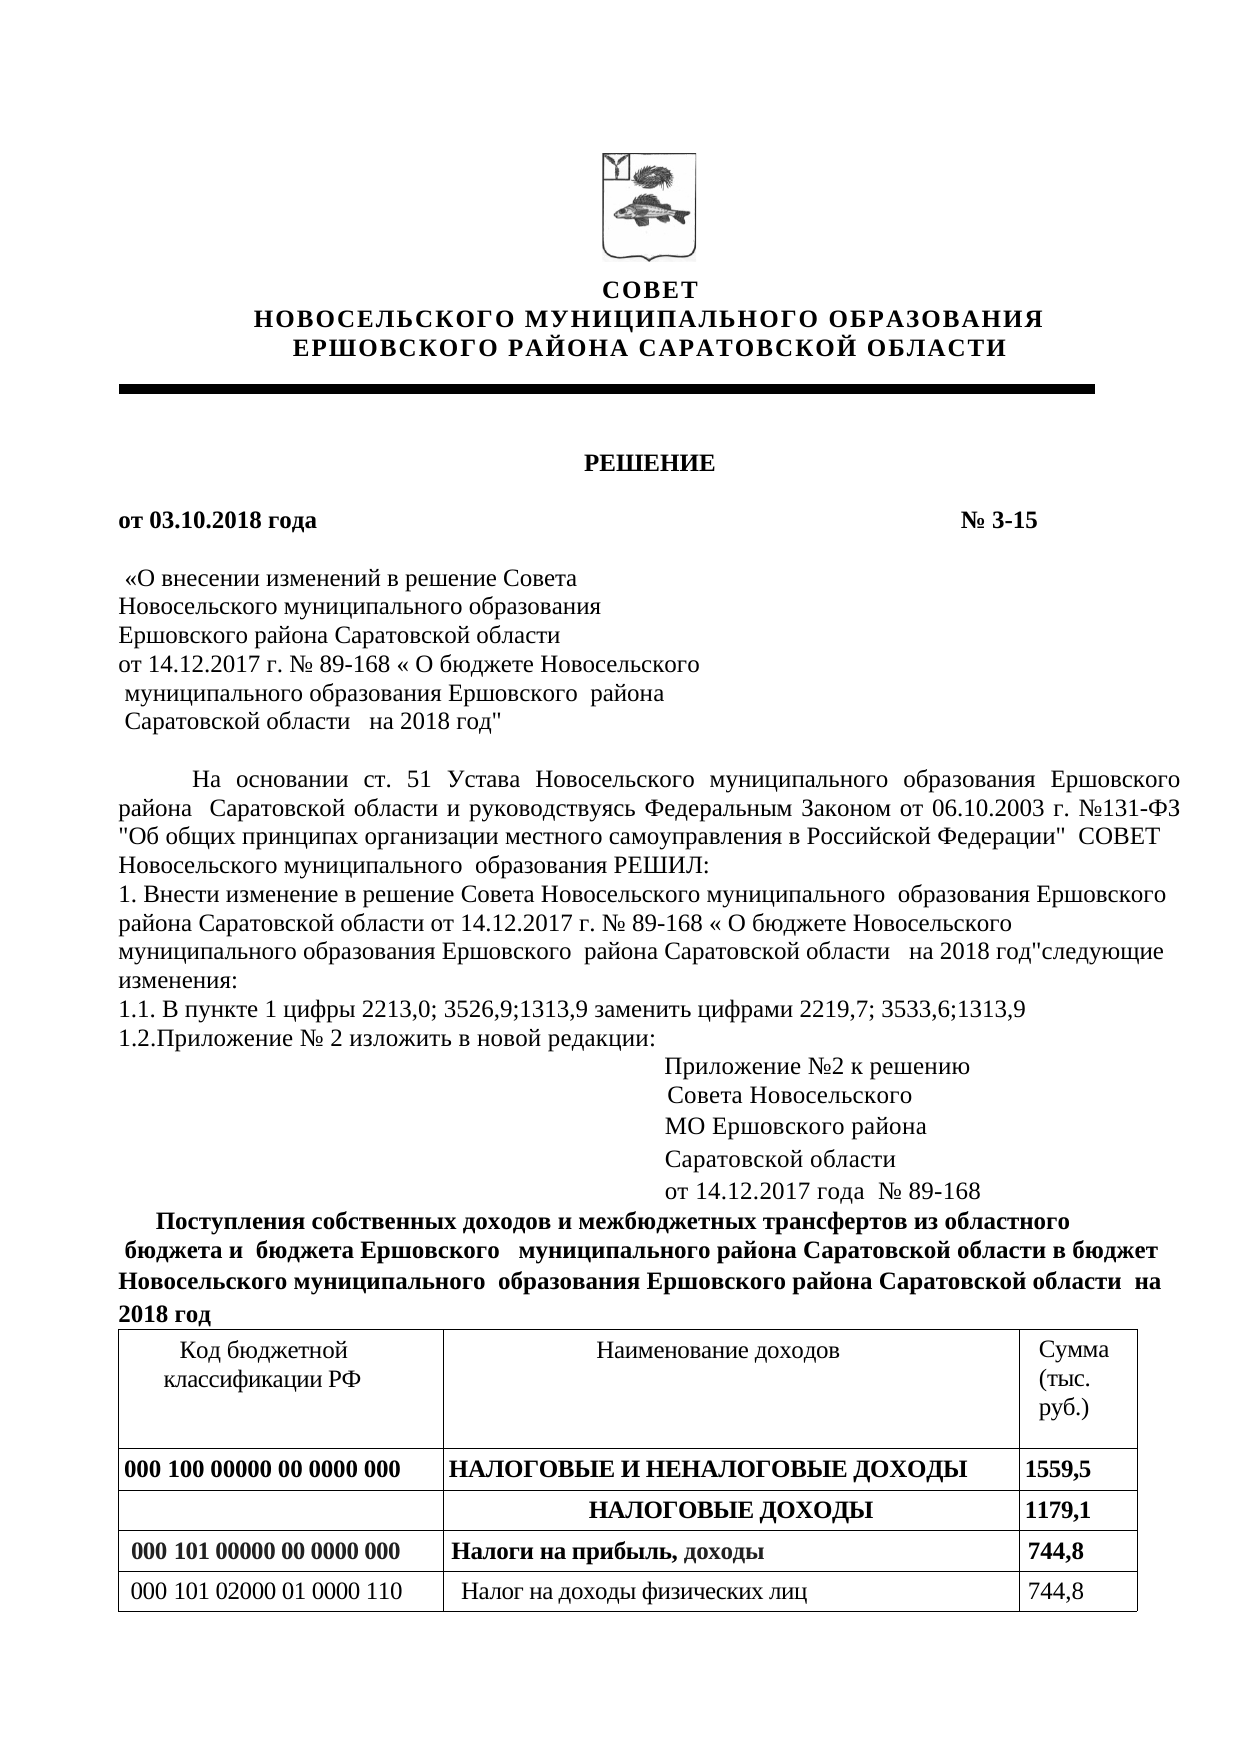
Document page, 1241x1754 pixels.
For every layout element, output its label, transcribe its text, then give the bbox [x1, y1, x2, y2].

text На основании ст. 51 Устава Новосельского муниципального образования Ершовского района Саратовской области и руководствуясь Федеральным Законом от 06.10.2003 г. №131-ФЗ "Об общих принципах организации местного самоуправления в Российской Федерации" СОВЕТ [118, 764, 1181, 850]
text «О внесении изменений в решение Совета [118, 563, 1181, 591]
table_header Код бюджетной классификации РФ [119, 1330, 443, 1448]
text Совета Новосельского [118, 1080, 1181, 1109]
table_cell Налог на доходы физических лиц [444, 1572, 1019, 1611]
text МО Ершовского района [664, 1109, 1181, 1141]
table_cell Налоги на прибыль, доходы [444, 1531, 1019, 1571]
text 1.2.Приложение № 2 изложить в новой редакции: [118, 1023, 1181, 1051]
table_header Наименование доходов [444, 1330, 1019, 1448]
table_cell 744,8 [1020, 1572, 1137, 1611]
text СОВЕТ [118, 275, 1181, 304]
table_cell 744,8 [1020, 1531, 1137, 1571]
text РЕШЕНИЕ [118, 448, 1181, 476]
table_cell НАЛОГОВЫЕ И НЕНАЛОГОВЫЕ ДОХОДЫ [444, 1449, 1019, 1489]
text от 14.12.2017 года № 89-168 [591, 1174, 1181, 1206]
table_cell 000 101 00000 00 0000 000 [119, 1531, 443, 1571]
table_cell 1559,5 [1020, 1449, 1137, 1489]
text Новосельского муниципального образования [118, 591, 1181, 620]
table_header Сумма (тыс. руб.) [1020, 1330, 1137, 1448]
picture [602, 153, 697, 262]
text Саратовской области [664, 1141, 1181, 1174]
text НОВОСЕЛЬСКОГО МУНИЦИПАЛЬНОГО ОБРАЗОВАНИЯ ЕРШОВСКОГО РАЙОНА САРАТОВСКОЙ ОБЛАСТИ [118, 304, 1181, 361]
table_cell НАЛОГОВЫЕ ДОХОДЫ [444, 1491, 1019, 1530]
text Новосельского муниципального образования РЕШИЛ: [118, 850, 1181, 879]
text Ершовского района Саратовской области [118, 620, 1181, 649]
table_cell 000 100 00000 00 0000 000 [119, 1449, 443, 1489]
text бюджета и бюджета Ершовского муниципального района Саратовской области в бюджет [118, 1235, 1181, 1264]
text Саратовской области на 2018 год" [118, 706, 1181, 735]
text от 14.12.2017 г. № 89-168 « О бюджете Новосельского [118, 649, 1181, 678]
table_cell 000 101 02000 01 0000 110 [119, 1572, 443, 1611]
text муниципального образования Ершовского района [118, 678, 1181, 706]
table_cell [119, 1491, 443, 1530]
text 1. Внести изменение в решение Совета Новосельского муниципального образования Ершовского района Саратовской области от 14.12.2017 г. № 89-168 « О бюджете Новосельского муниципального образования Ершовского района Саратовской области на 2018 год"следующие изменения: [118, 879, 1181, 994]
text от 03.10.2018 года № 3-15 [118, 505, 1181, 534]
text Новосельского муниципального образования Ершовского района Саратовской области на 2018 год [118, 1264, 1181, 1329]
text Приложение №2 к решению [118, 1051, 1181, 1080]
text Поступления собственных доходов и межбюджетных трансфертов из областного [118, 1206, 1181, 1235]
text 1.1. В пункте 1 цифры 2213,0; 3526,9;1313,9 заменить цифрами 2219,7; 3533,6;1313,9 [118, 994, 1181, 1023]
table_cell 1179,1 [1020, 1491, 1137, 1530]
